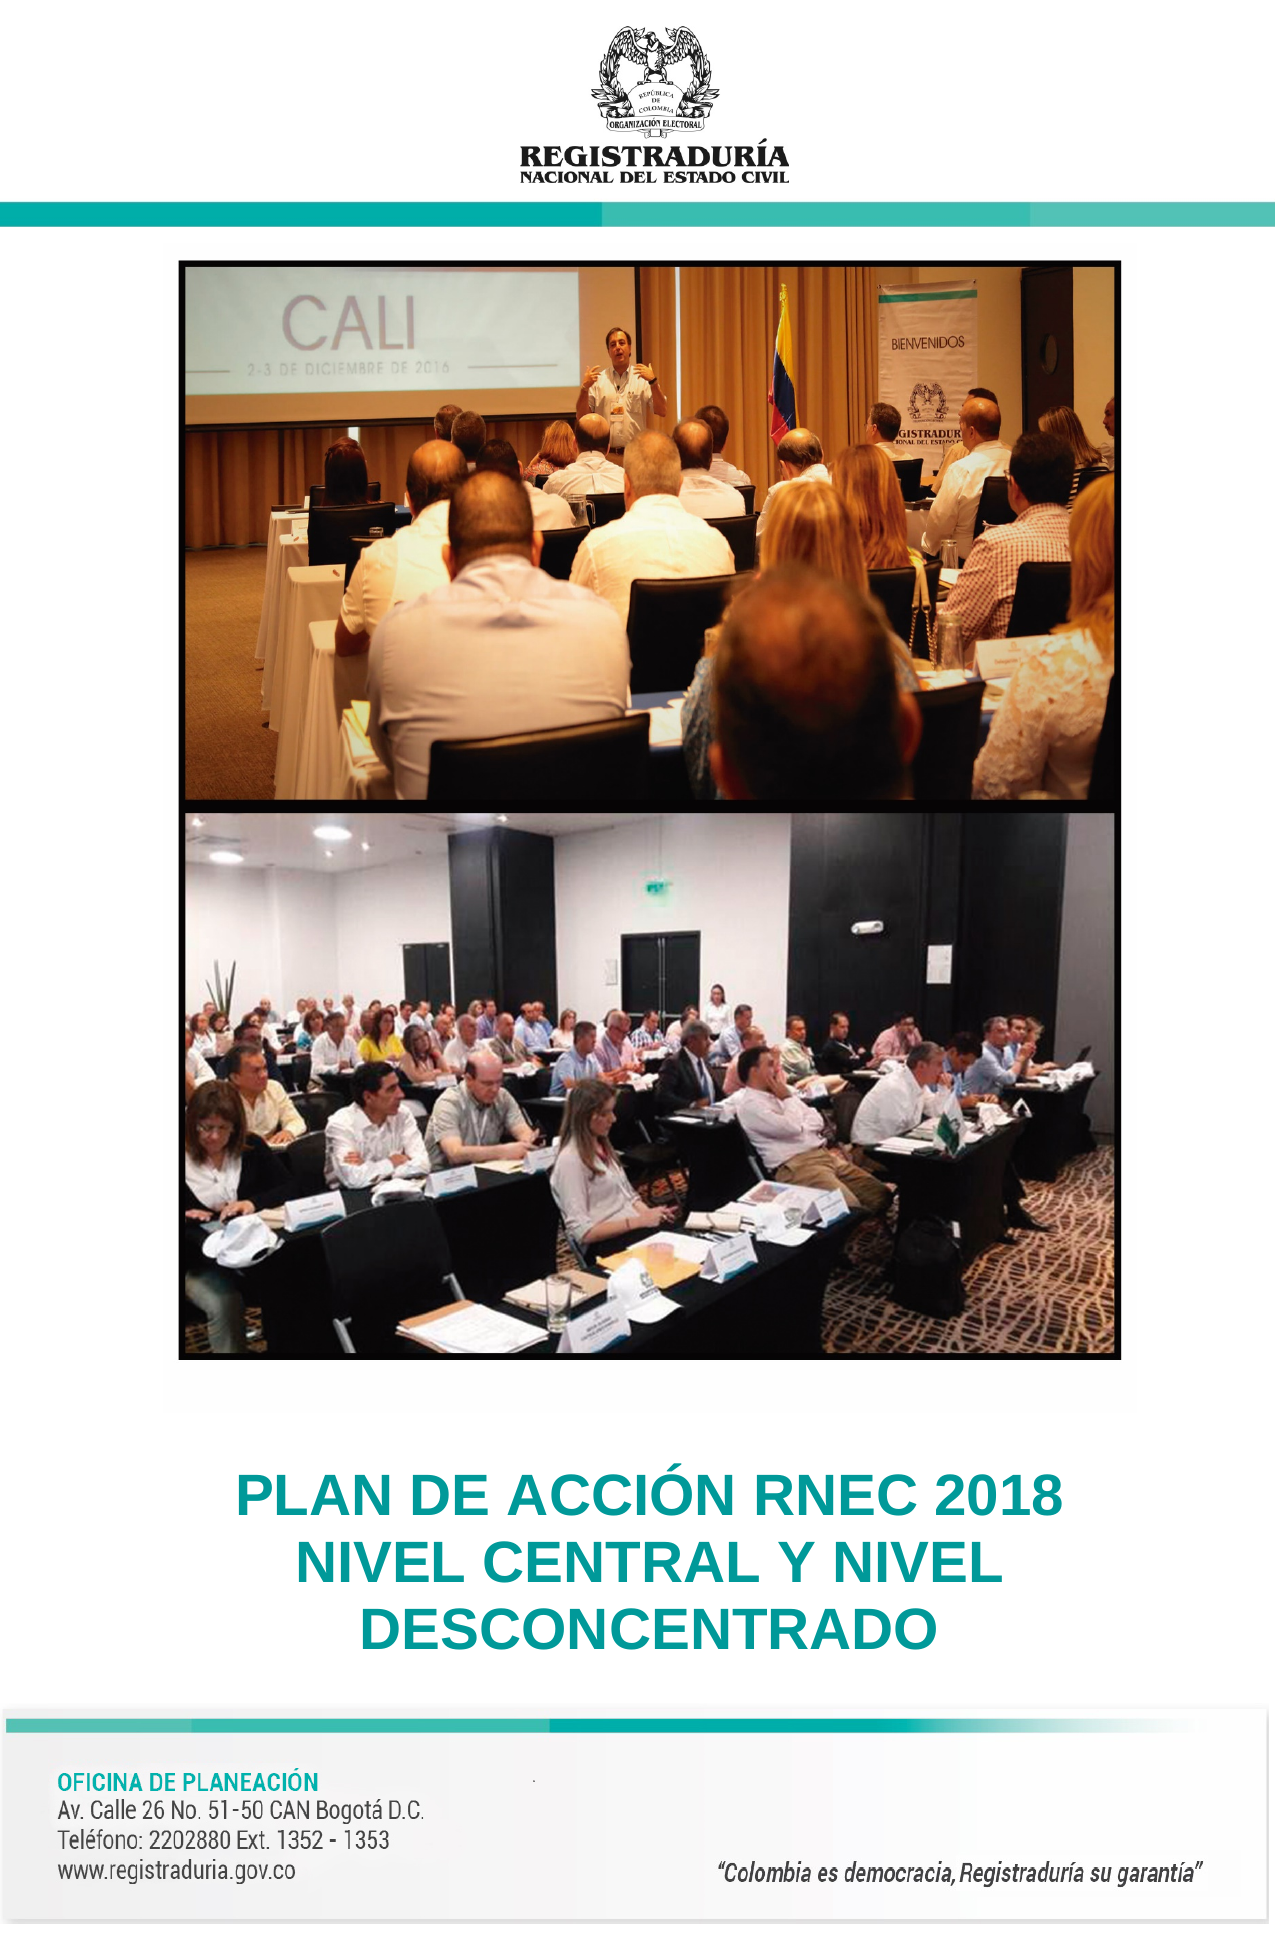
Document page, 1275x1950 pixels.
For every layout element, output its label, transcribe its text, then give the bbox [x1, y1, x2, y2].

picture [0, 1703, 1269, 1924]
text PLAN DE ACCIÓN RNEC 2018 [162, 1461, 1137, 1528]
text NIVEL CENTRAL Y NIVEL DESCONCENTRADO [162, 1528, 1137, 1662]
picture [0, 198, 1275, 227]
picture [162, 243, 1137, 1413]
picture [520, 26, 789, 183]
